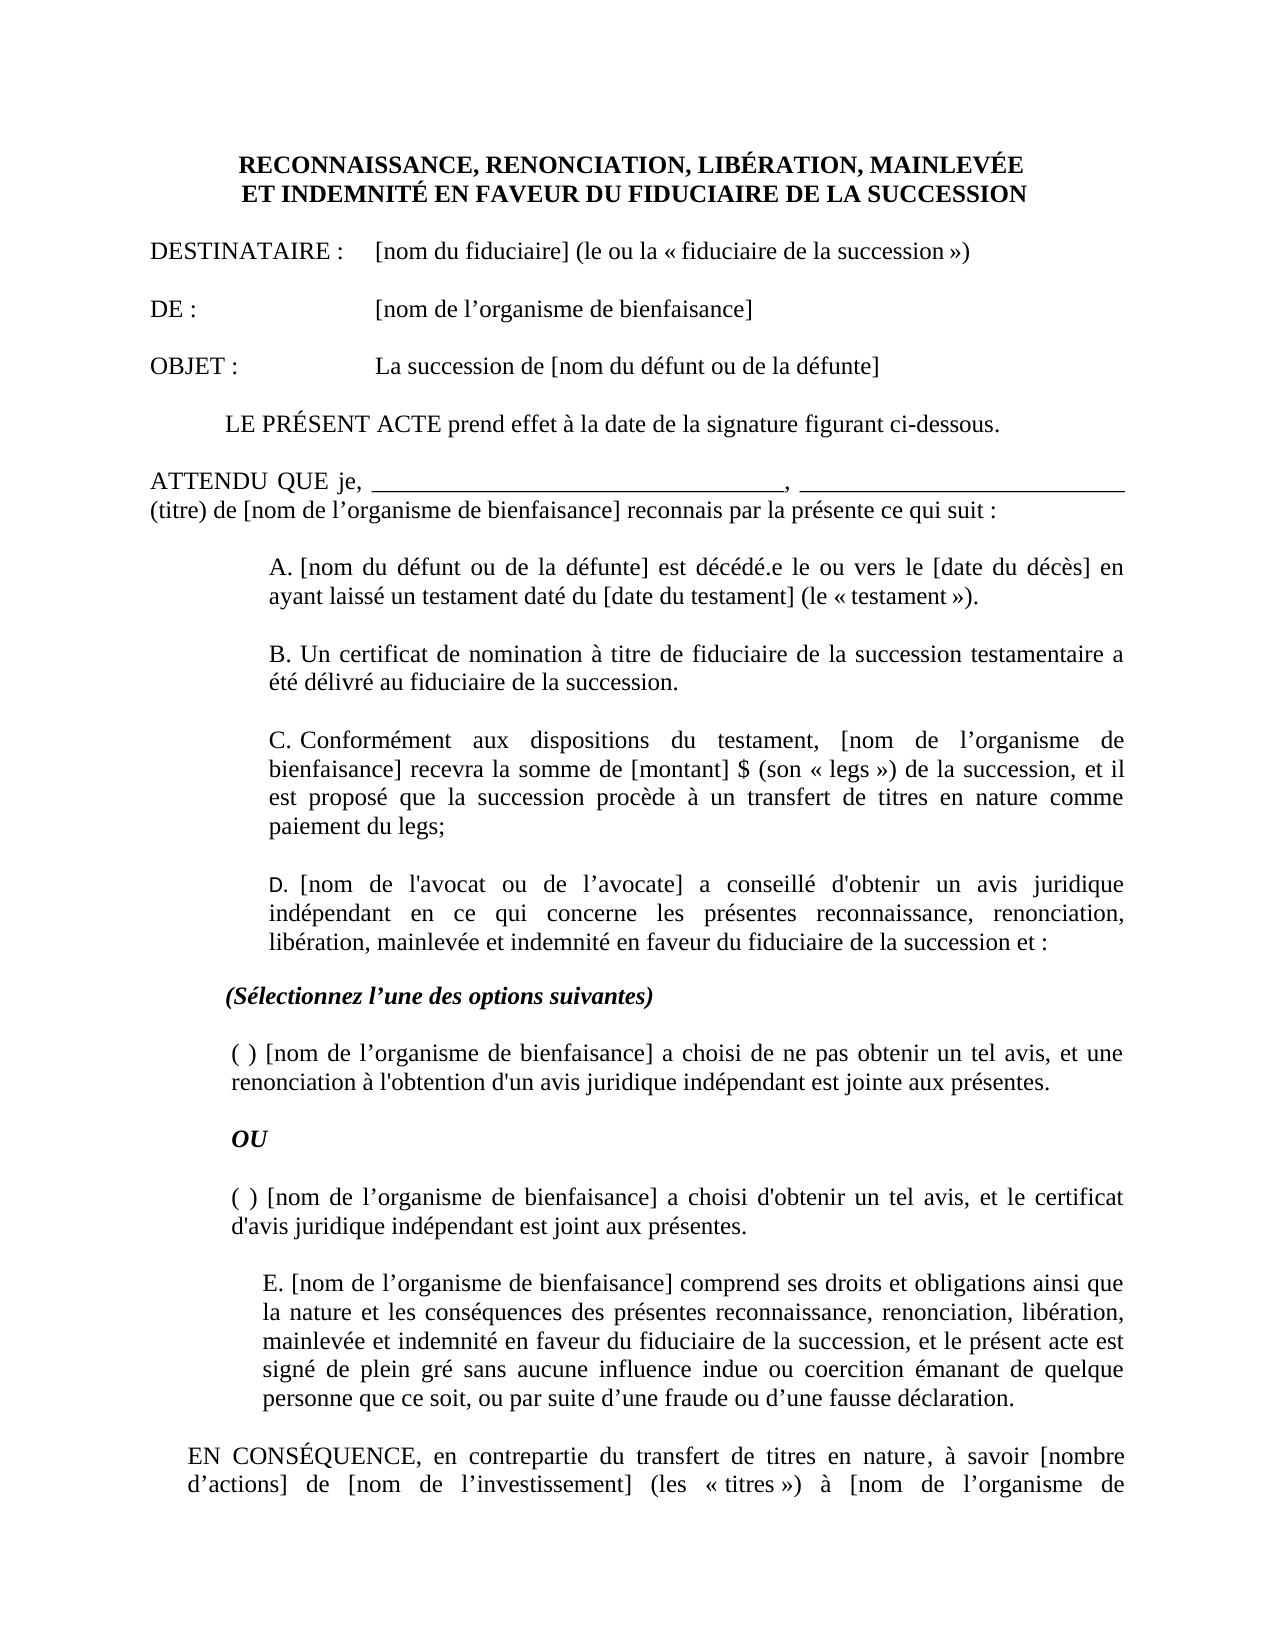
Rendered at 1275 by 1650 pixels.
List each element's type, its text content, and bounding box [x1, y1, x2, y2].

text DE : [nom de l’organisme de bienfaisance] [150, 294, 1125, 322]
text OBJET : La succession de [nom du défunt ou de la défunte] [150, 351, 1125, 380]
text ( ) [nom de l’organisme de bienfaisance] a choisi de ne pas obtenir un tel avis, et une renonciation à l'obtention d'un avis juridique indépendant est jointe aux présentes. [231, 1038, 1125, 1096]
list Conformément aux dispositions du testament, [nom de l’organisme de bienfaisance] recevra la somme de [montant] $ (son « legs ») de la succession, et il est proposé que la succession procède à un transfert de titres en nature comme paiement du legs; [269, 725, 1125, 840]
text ET INDEMNITÉ EN FAVEUR DU FIDUCIAIRE DE LA SUCCESSION [150, 179, 1125, 207]
text ( ) [nom de l’organisme de bienfaisance] a choisi d'obtenir un tel avis, et le certificat d'avis juridique indépendant est joint aux présentes. [231, 1182, 1125, 1239]
list [nom du défunt ou de la défunte] est décédé.e le ou vers le [date du décès] en ayant laissé un testament daté du [date du testament] (le « testament »). [269, 552, 1125, 610]
text E. [nom de l’organisme de bienfaisance] comprend ses droits et obligations ainsi que la nature et les conséquences des présentes reconnaissance, renonciation, libération, mainlevée et indemnité en faveur du fiduciaire de la succession, et le présent acte est signé de plein gré sans aucune influence indue ou coercition émanant de quelque personne que ce soit, ou par suite d’une fraude ou d’une fausse déclaration. [262, 1268, 1125, 1412]
text ATTENDU QUE je, _________________________________, __________________________ (titre) de [nom de l’organisme de bienfaisance] reconnais par la présente ce qui suit : [150, 466, 1125, 524]
list [nom de l'avocat ou de l’avocate] a conseillé d'obtenir un avis juridique indépendant en ce qui concerne les présentes reconnaissance, renonciation, libération, mainlevée et indemnité en faveur du fiduciaire de la succession et : [269, 869, 1125, 955]
text (Sélectionnez l’une des options suivantes) [225, 981, 1125, 1009]
text LE PRÉSENT ACTE prend effet à la date de la signature figurant ci-dessous. [150, 409, 1125, 437]
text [187, 1441, 1125, 1498]
list Un certificat de nomination à titre de fiduciaire de la succession testamentaire a été délivré au fiduciaire de la succession. [269, 639, 1125, 696]
text RECONNAISSANCE, RENONCIATION, LIBÉRATION, MAINLEVÉE [150, 150, 1125, 179]
text DESTINATAIRE : [nom du fiduciaire] (le ou la « fiduciaire de la succession ») [150, 236, 1125, 265]
text OU [231, 1124, 1125, 1153]
